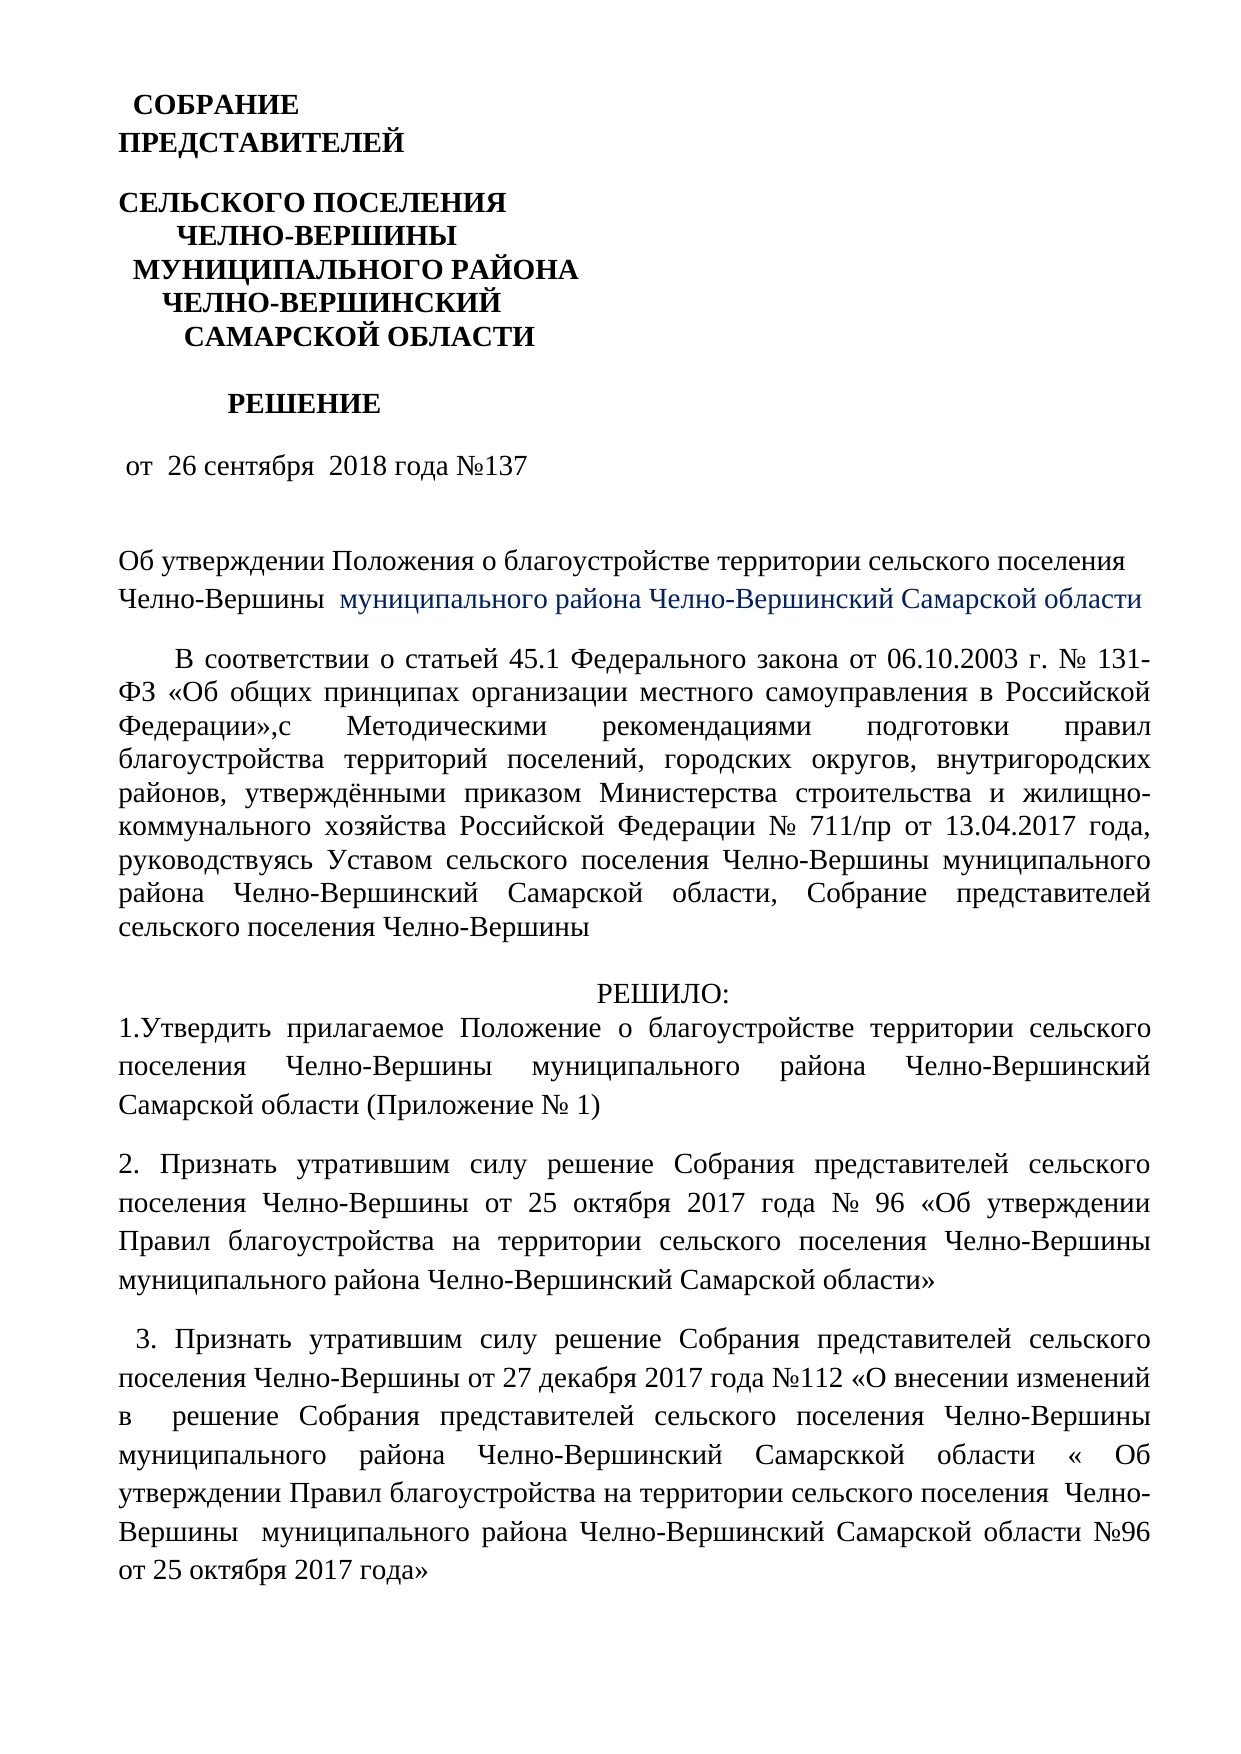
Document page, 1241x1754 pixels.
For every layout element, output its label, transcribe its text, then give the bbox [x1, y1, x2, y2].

text ЧЕЛНО-ВЕРШИНЫ [118, 218, 1152, 252]
text 2. Признать утратившим силу решение Собрания представителей сельского поселения Челно-Вершины от 25 октября 2017 года № 96 «Об утверждении Правил благоустройства на территории сельского поселения Челно-Вершины муниципального района Челно-Вершинский Самарской области» [118, 1146, 1152, 1295]
text от 26 сентября 2018 года №137 [118, 448, 1152, 481]
text МУНИЦИПАЛЬНОГО РАЙОНА [118, 252, 1152, 286]
text 3. Признать утратившим силу решение Собрания представителей сельского поселения Челно-Вершины от 27 декабря 2017 года №112 «О внесении изменений в решение Собрания представителей сельского поселения Челно-Вершины муниципального района Челно-Вершинский Самарсккой области « Об утверждении Правил благоустройства на территории сельского поселения Челно-Вершины муниципального района Челно-Вершинский Самарской области №96 от 25 октября 2017 года» [118, 1321, 1152, 1586]
text ЧЕЛНО-ВЕРШИНСКИЙ [118, 286, 1152, 319]
text 1.Утвердить прилагаемое Положение о благоустройстве территории сельского поселения Челно-Вершины муниципального района Челно-Вершинский Самарской области (Приложение № 1) [118, 1010, 1152, 1120]
text СОБРАНИЕ ПРЕДСТАВИТЕЛЕЙ [118, 87, 1152, 159]
text РЕШИЛО: [118, 976, 1152, 1010]
text СЕЛЬСКОГО ПОСЕЛЕНИЯ [118, 185, 1152, 218]
text В соответствии о статьей 45.1 Федерального закона от 06.10.2003 г. № 131-ФЗ «Об общих принципах организации местного самоуправления в Российской Федерации»,с Методическими рекомендациями подготовки правил благоустройства территорий поселений, городских округов, внутригородских районов, утверждёнными приказом Министерства строительства и жилищно-коммунального хозяйства Российской Федерации № 711/пр от 13.04.2017 года, руководствуясь Уставом сельского поселения Челно-Вершины муниципального района Челно-Вершинский Самарской области, Собрание представителей сельского поселения Челно-Вершины [118, 641, 1152, 943]
text САМАРСКОЙ ОБЛАСТИ [118, 319, 1152, 353]
text Об утверждении Положения о благоустройстве территории сельского поселения Челно-Вершины муниципального района Челно-Вершинский Самарской области [118, 543, 1152, 615]
text РЕШЕНИЕ [118, 386, 1152, 420]
